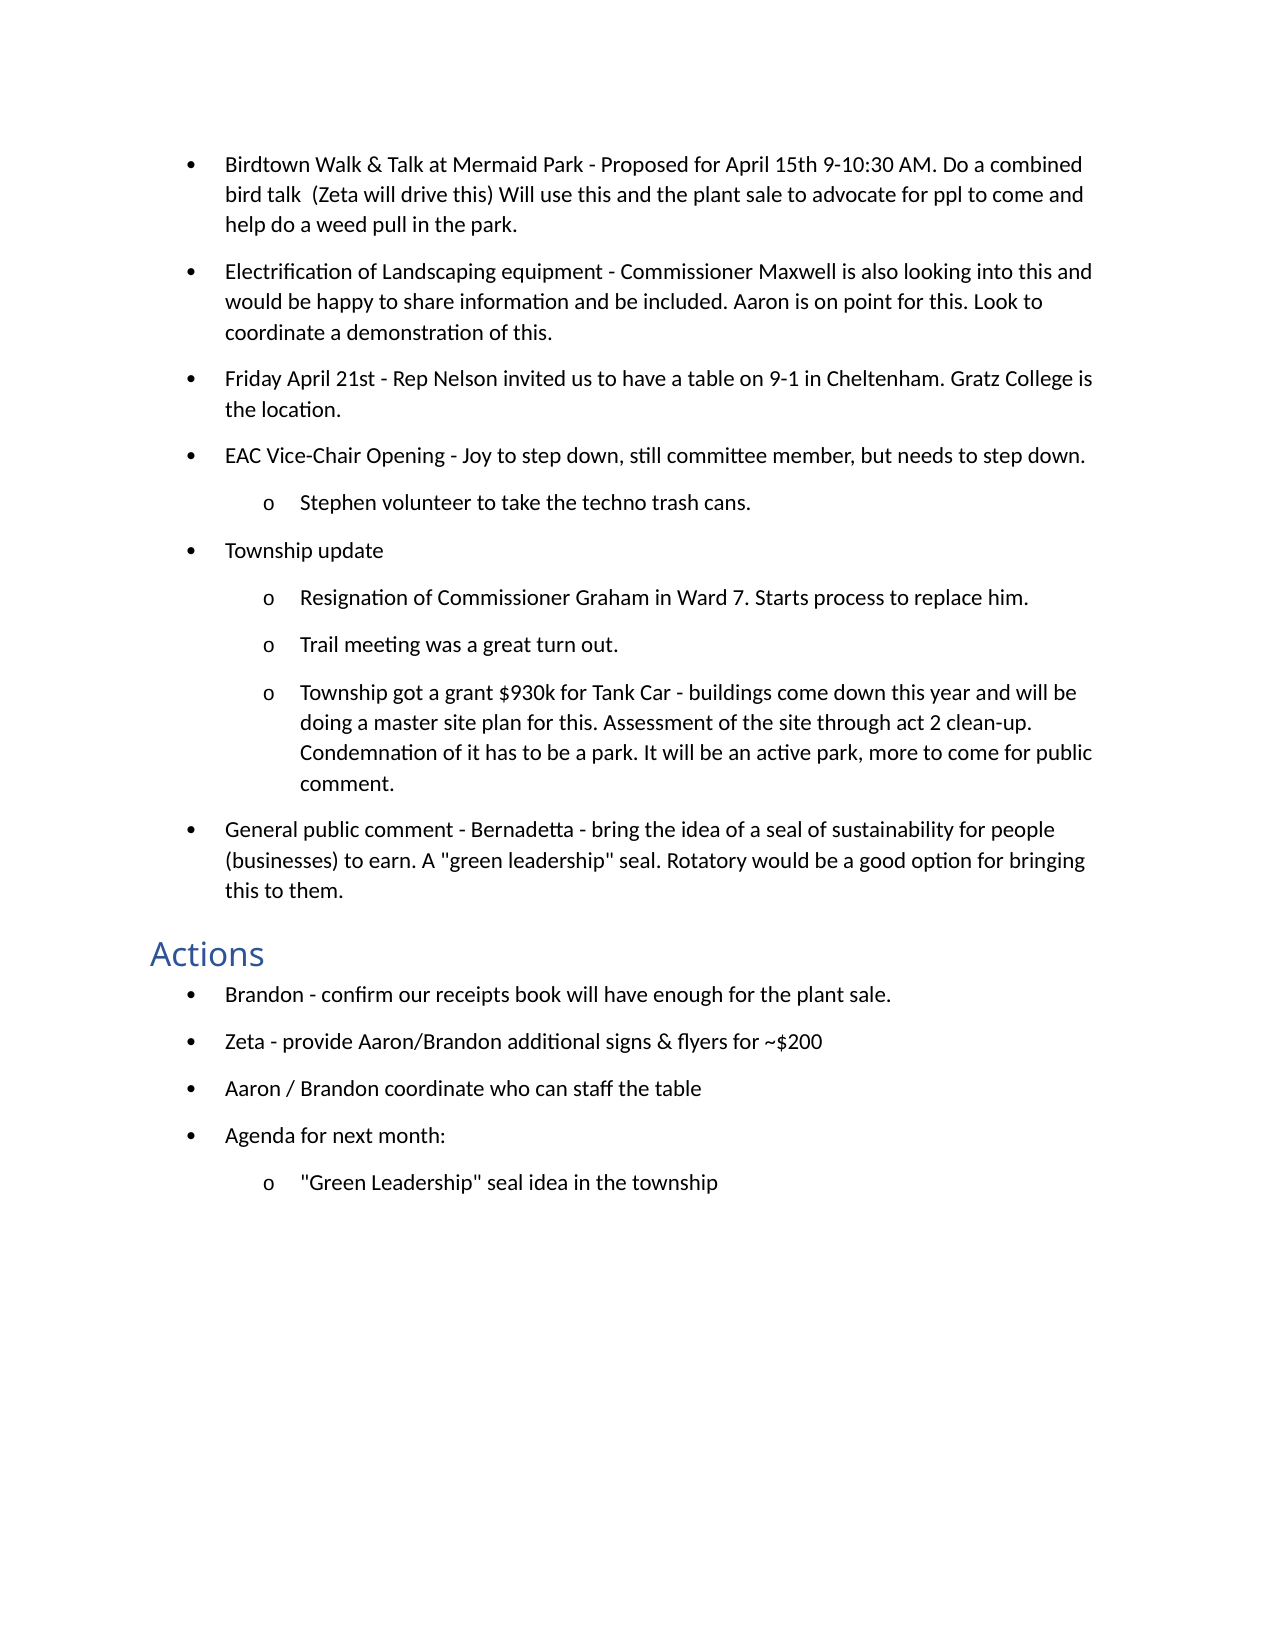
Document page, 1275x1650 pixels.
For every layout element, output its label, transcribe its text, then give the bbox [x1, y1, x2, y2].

list Zeta - provide Aaron/Brandon additional signs & flyers for ~$200 [187, 1027, 1125, 1055]
list Township got a grant $930k for Tank Car - buildings come down this year and will be doing a master site plan for this. Assessment of the site through act 2 clean-up. Condemnation of it has to be a park. It will be an active park, more to come for public comment. [262, 678, 1125, 797]
list EAC Vice-Chair Opening - Joy to step down, still committee member, but needs to step down. [187, 442, 1125, 470]
list Stephen volunteer to take the techno trash cans. [262, 488, 1125, 517]
list Trail meeting was a great turn out. [262, 630, 1125, 659]
list General public comment - Bernadetta - bring the idea of a seal of sustainability for people (businesses) to earn. A "green leadership" seal. Rotatory would be a good option for bringing this to them. [187, 816, 1125, 904]
list Friday April 21st - Rep Nelson invited us to have a table on 9-1 in Cheltenham. Gratz College is the location. [187, 364, 1125, 423]
list Township update [187, 536, 1125, 564]
list Aaron / Brandon coordinate who can staff the table [187, 1074, 1125, 1102]
list Resignation of Commissioner Graham in Ward 7. Starts process to replace him. [262, 583, 1125, 611]
list Brandon - confirm our receipts book will have enough for the plant sale. [187, 980, 1125, 1008]
subtitle Actions [150, 931, 1125, 977]
list Electrification of Landscaping equipment - Commissioner Maxwell is also looking into this and would be happy to share information and be included. Aaron is on point for this. Look to coordinate a demonstration of this. [187, 257, 1125, 346]
list "Green Leadership" seal idea in the township [262, 1168, 1125, 1196]
list Birdtown Walk & Talk at Mermaid Park - Proposed for April 15th 9-10:30 AM. Do a combined bird talk (Zeta will drive this) Will use this and the plant sale to advocate for ppl to come and help do a weed pull in the park. [187, 150, 1125, 238]
list Agenda for next month: [187, 1121, 1125, 1149]
